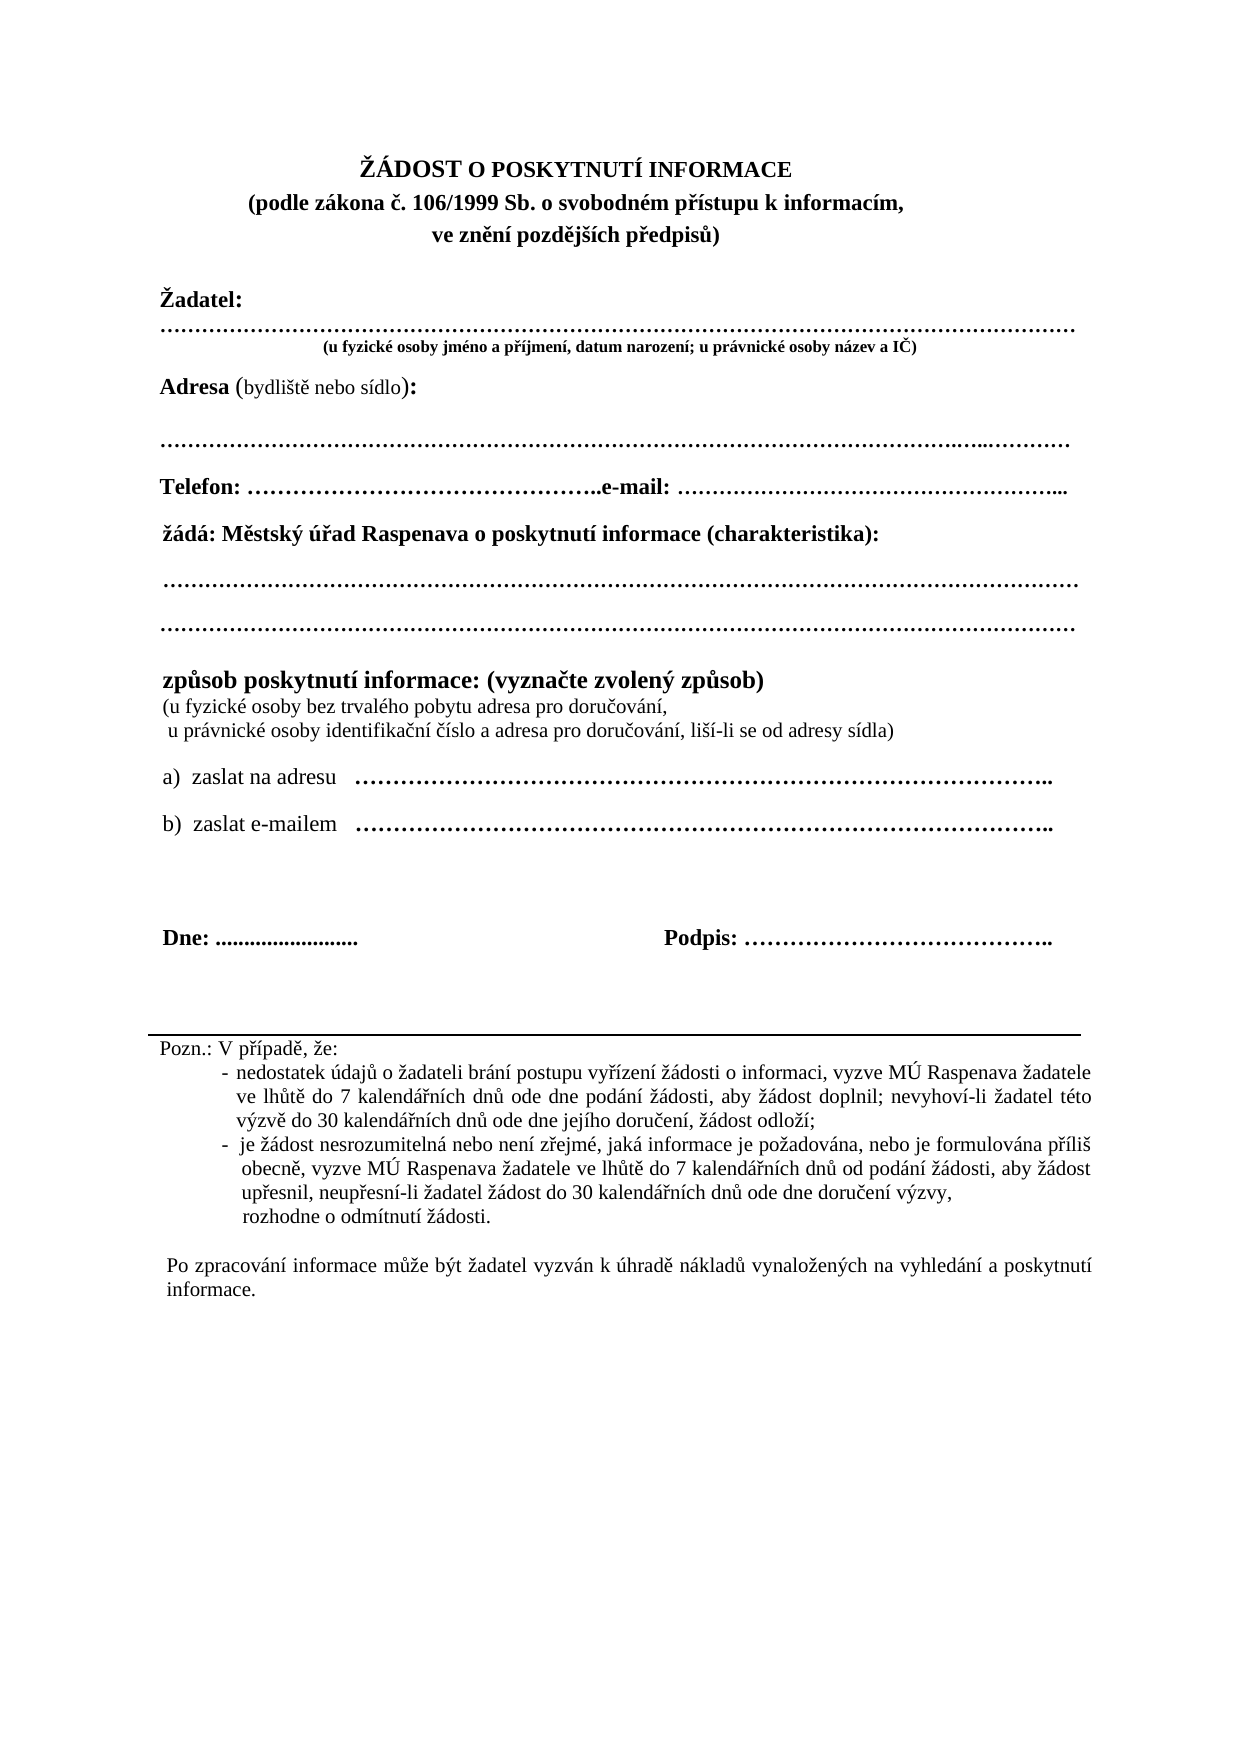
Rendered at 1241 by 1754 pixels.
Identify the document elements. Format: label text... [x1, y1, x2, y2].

list nedostatek údajů o žadateli brání postupu vyřízení žádosti o informaci, vyzve MÚ Raspenava žadatele ve lhůtě do 7 kalendářních dnů ode dne podání žádosti, aby žádost doplnil; nevyhoví-li žadatel této výzvě do 30 kalendářních dnů ode dne jejího doručení, žádost odloží; [221, 1060, 1093, 1132]
title žádá: Městský úřad Raspenava o poskytnutí informace (charakteristika): [162, 520, 1081, 547]
title ŽÁDOST o poskytnutí informace [148, 154, 1004, 183]
text Pozn.: V případě, že: [159, 1036, 1093, 1060]
title u právnické osoby identifikační číslo a adresa pro doručování, liší-li se od adresy sídla) [162, 718, 1081, 742]
title Adresa (bydliště nebo sídlo): [159, 371, 1081, 399]
title b) zaslat e-mailem ……………………………………………………………………………….. [162, 810, 1081, 836]
title (podle zákona č. 106/1999 Sb. o svobodném přístupu k informacím, [148, 189, 1004, 215]
title způsob poskytnutí informace: (vyznačte zvolený způsob) [162, 665, 1081, 694]
title Telefon: ………………………………………..e-mail: ………………………………………………... [159, 473, 1081, 499]
title ve znění pozdějších předpisů) [148, 221, 1004, 248]
title …………………………………………………………………………………………………………………… [159, 612, 1081, 636]
title …………………………………………………………………………………………………………………… [162, 567, 1081, 592]
title Žadatel: …………………………………………………………………………………………………………………… [159, 284, 1081, 337]
text Po zpracování informace může být žadatel vyzván k úhradě nákladů vynaložených na vyhledání a poskytnutí informace. [166, 1252, 1093, 1301]
title (u fyzické osoby jméno a příjmení, datum narození; u právnické osoby název a IČ) [159, 337, 1081, 371]
text - je žádost nesrozumitelná nebo není zřejmé, jaká informace je požadována, nebo je formulována příliš obecně, vyzve MÚ Raspenava žadatele ve lhůtě do 7 kalendářních dnů od podání žádosti, aby žádost upřesnil, neupřesní-li žadatel žádost do 30 kalendářních dnů ode dne doručení výzvy, [221, 1132, 1093, 1204]
title (u fyzické osoby bez trvalého pobytu adresa pro doručování, [162, 694, 1081, 718]
title a) zaslat na adresu ……………………………………………………………………………….. [162, 763, 1081, 789]
title Dne: ......................... Podpis: ………………………………….. [162, 924, 1081, 951]
text rozhodne o odmítnutí žádosti. [221, 1204, 1093, 1228]
title …………………………………………………………………………………………………….…..………… [159, 428, 1081, 452]
